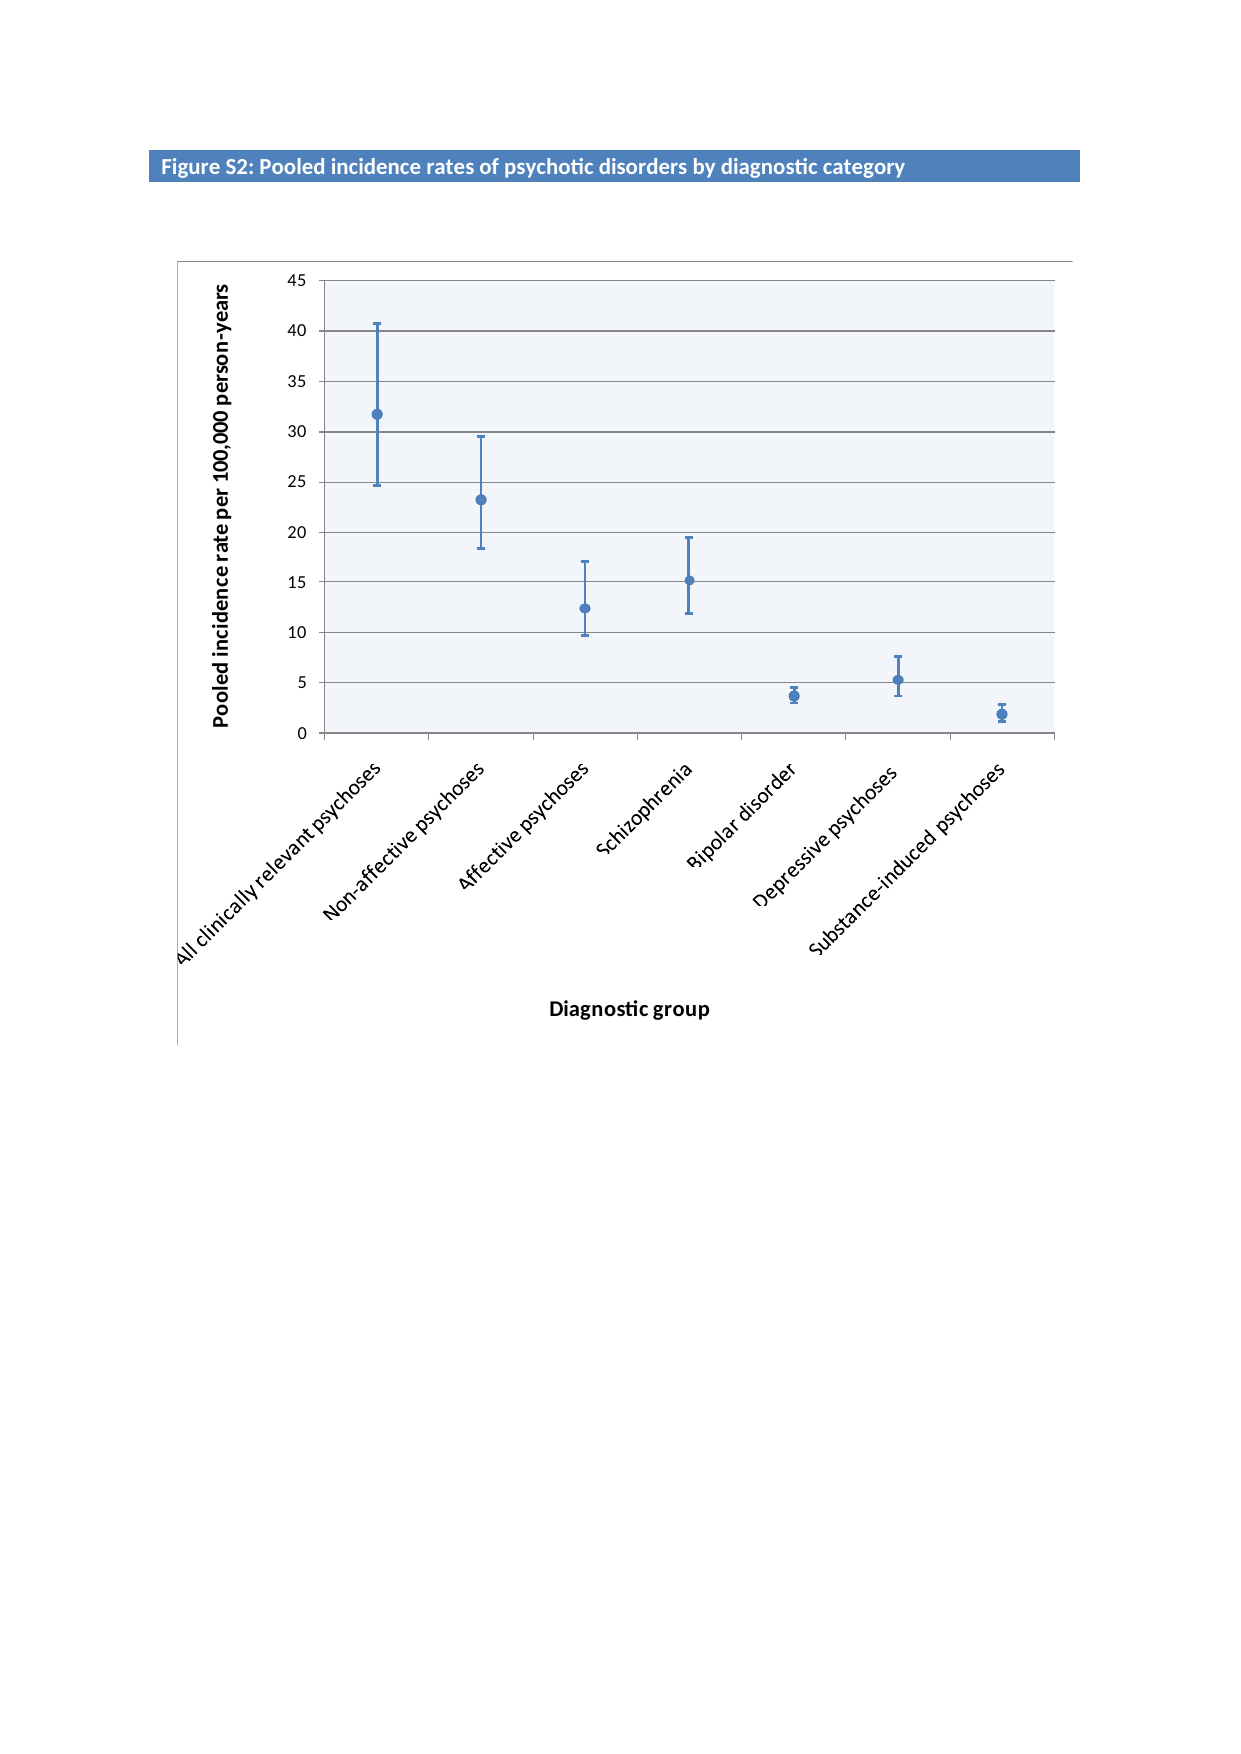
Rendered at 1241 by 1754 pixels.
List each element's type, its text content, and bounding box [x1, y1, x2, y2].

table_header Figure S2: Pooled incidence rates of psychotic disorders by diagnostic category [151, 152, 1078, 180]
